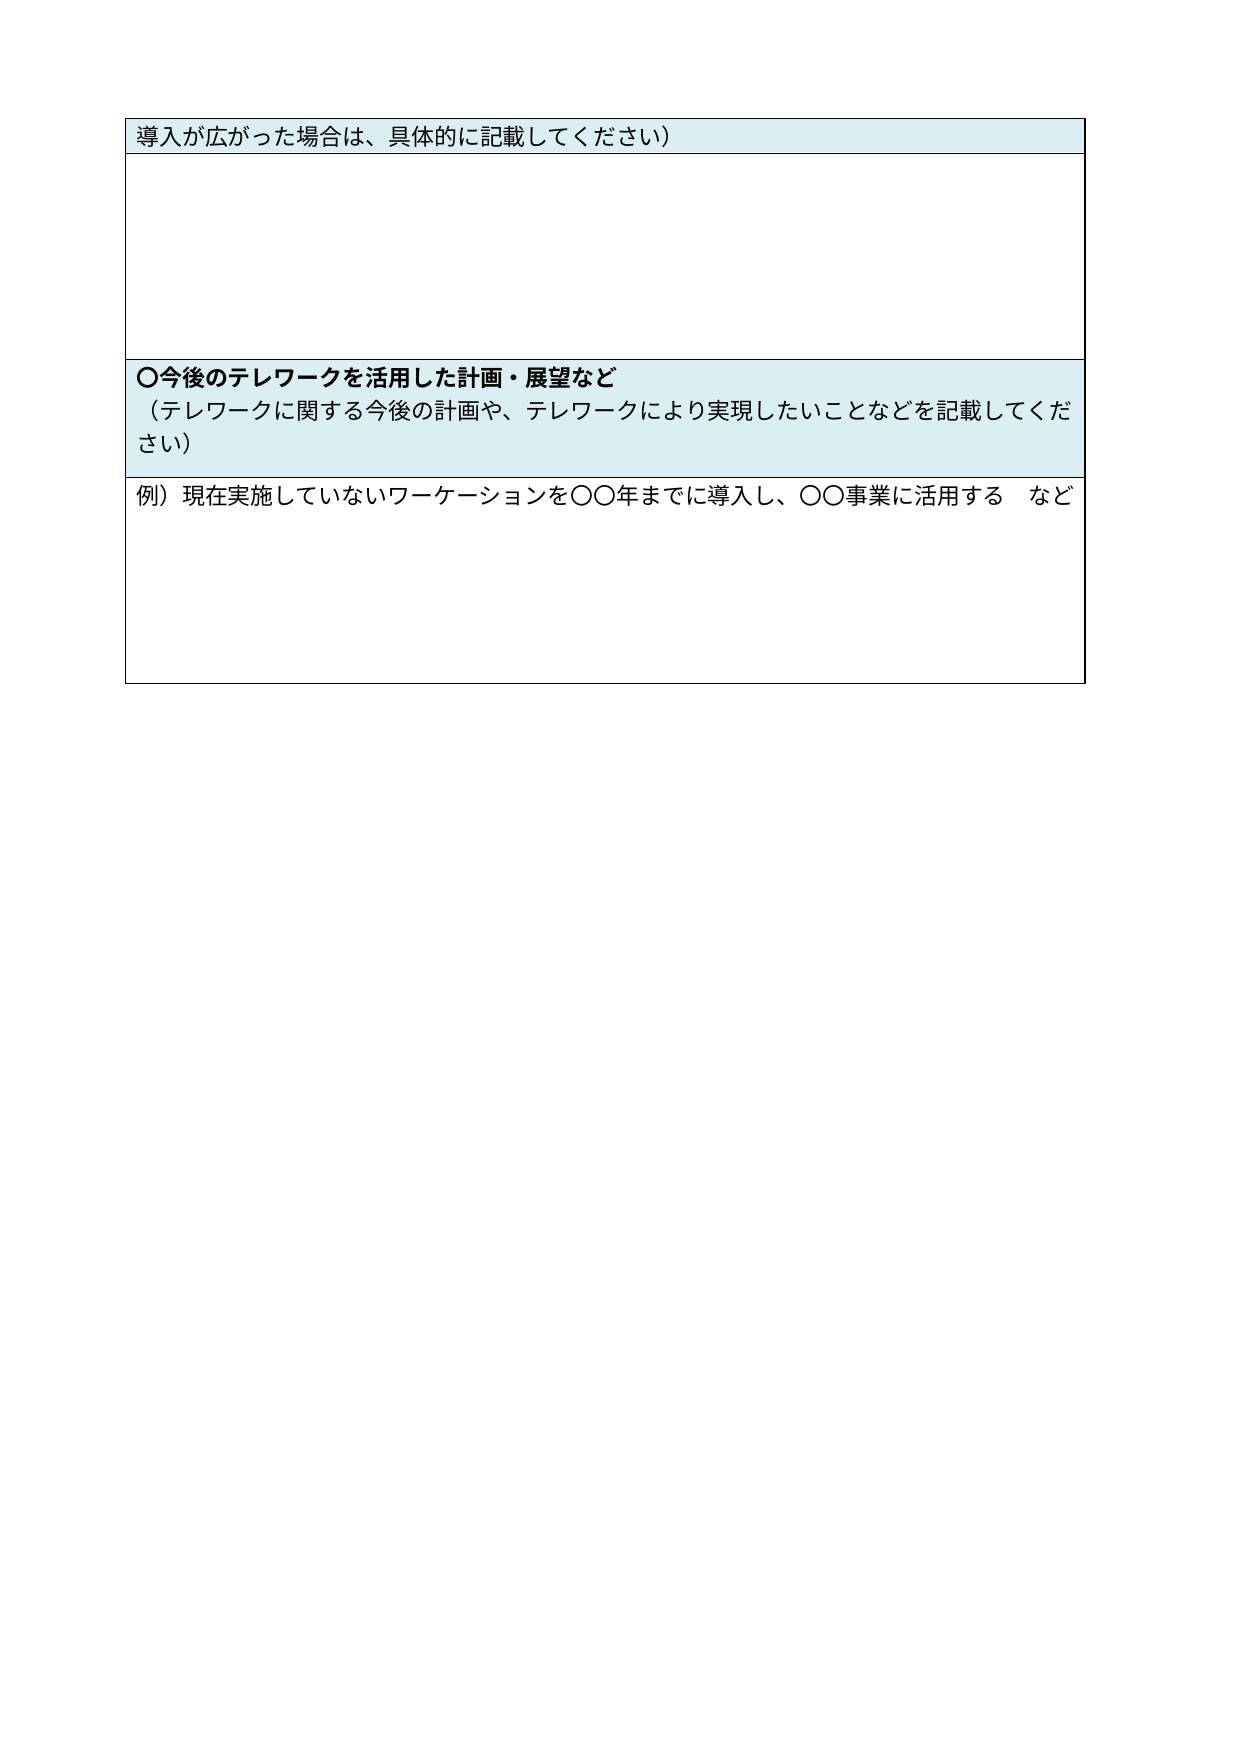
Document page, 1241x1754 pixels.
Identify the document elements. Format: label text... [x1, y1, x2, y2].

table_cell [126, 154, 1084, 358]
table_cell 〇今後のテレワークを活用した計画・展望など （テレワークに関する今後の計画や、テレワークにより実現したいことなどを記載してください） [126, 360, 1084, 477]
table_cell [126, 119, 1084, 152]
table_cell 例）現在実施していないワーケーションを〇〇年までに導入し、〇〇事業に活用する など [126, 478, 1084, 683]
